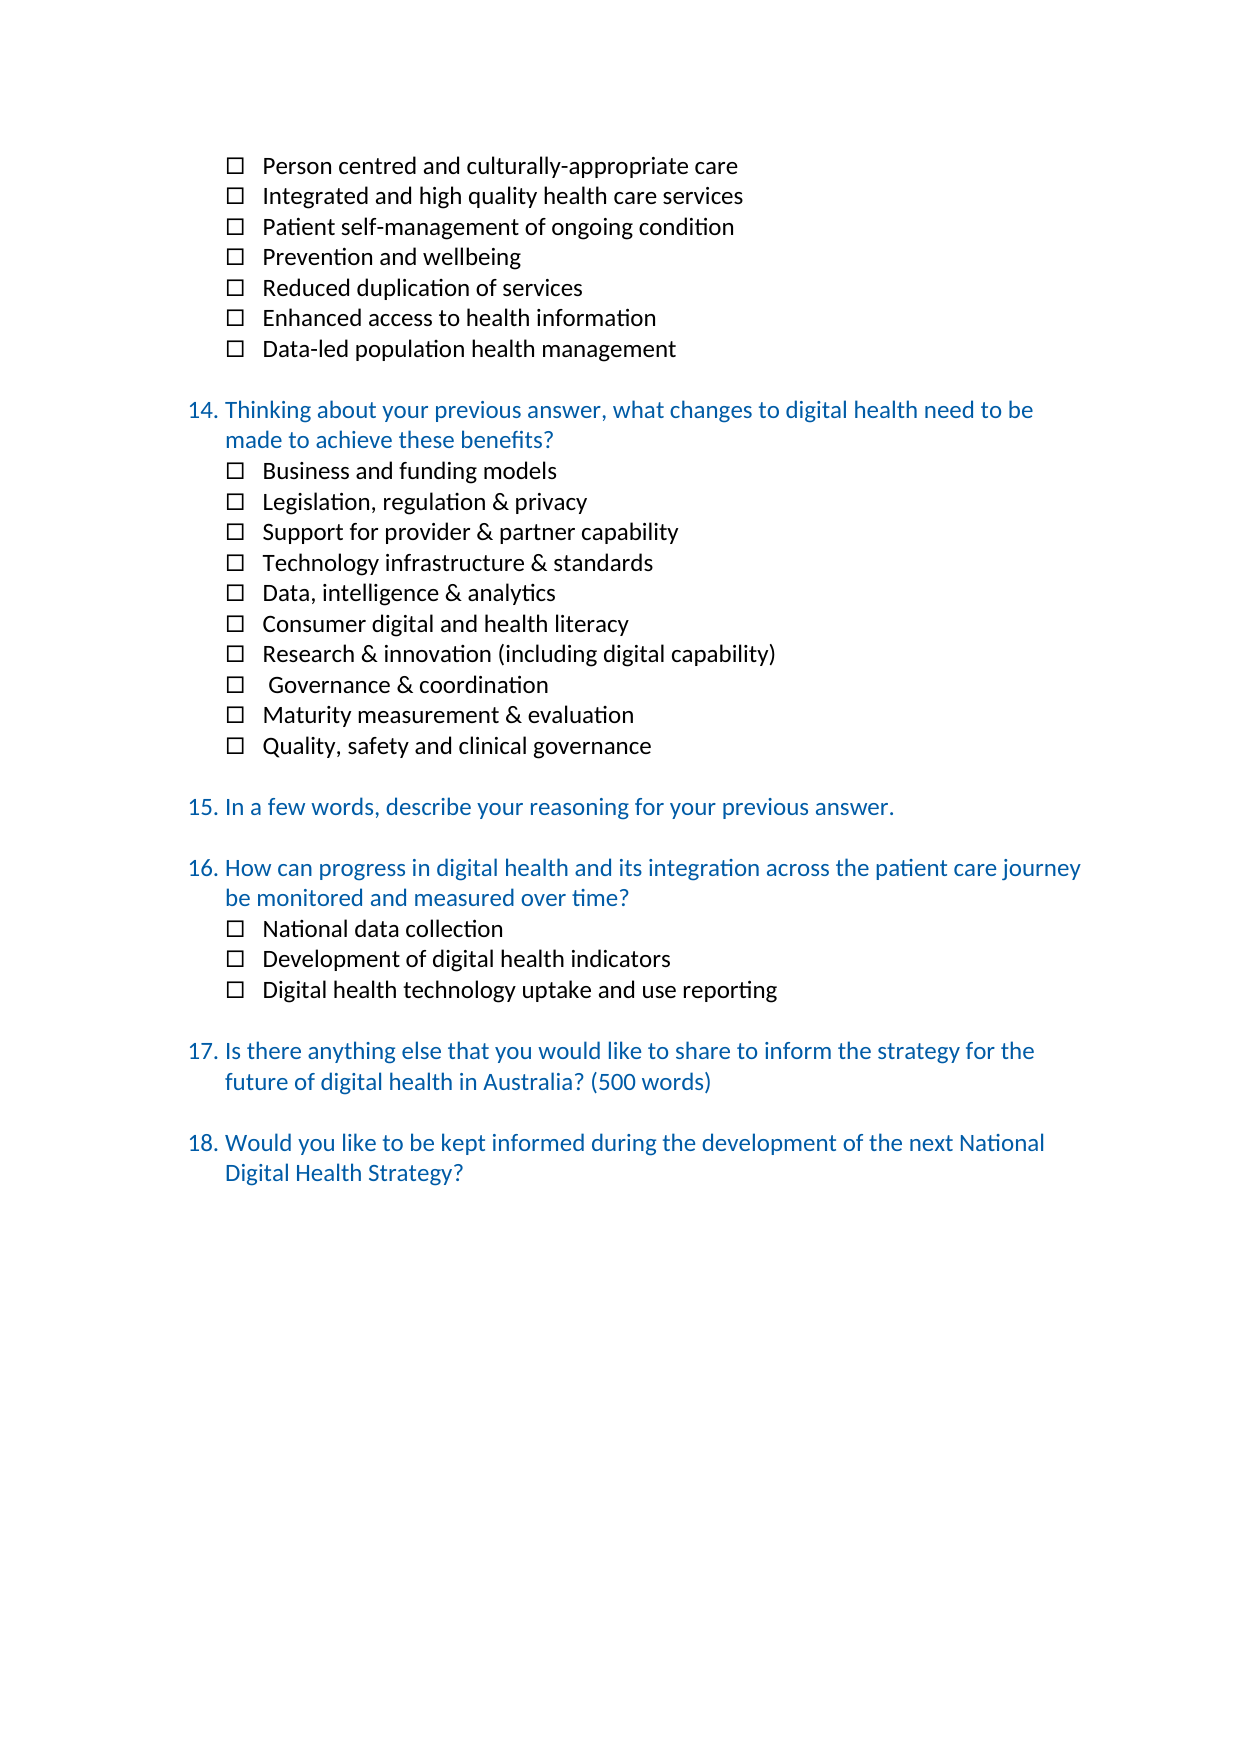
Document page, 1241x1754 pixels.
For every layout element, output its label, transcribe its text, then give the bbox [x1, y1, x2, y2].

list Thinking about your previous answer, what changes to digital health need to be made to achieve these benefits? [187, 394, 1090, 455]
list Research & innovation (including digital capability) [225, 638, 1090, 669]
list Patient self-management of ongoing condition [225, 211, 1090, 242]
list Governance & coordination [225, 669, 1090, 699]
list Person centred and culturally-appropriate care [225, 150, 1090, 181]
list Development of digital health indicators [225, 943, 1090, 974]
list Support for provider & partner capability [225, 516, 1090, 547]
list Would you like to be kept informed during the development of the next National Digital Health Strategy? [187, 1127, 1090, 1188]
list Business and funding models [225, 455, 1090, 486]
list Reduced duplication of services [225, 272, 1090, 303]
list Technology infrastructure & standards [225, 547, 1090, 577]
list Is there anything else that you would like to share to inform the strategy for the future of digital health in Australia? (500 words) [187, 1035, 1090, 1096]
list How can progress in digital health and its integration across the patient care journey be monitored and measured over time? [187, 852, 1090, 913]
list Data-led population health management [225, 333, 1090, 364]
list Quality, safety and clinical governance [225, 730, 1090, 760]
list National data collection [225, 913, 1090, 943]
list Maturity measurement & evaluation [225, 699, 1090, 730]
list Consumer digital and health literacy [225, 608, 1090, 638]
list Legislation, regulation & privacy [225, 486, 1090, 516]
list Integrated and high quality health care services [225, 181, 1090, 211]
list Data, intelligence & analytics [225, 577, 1090, 608]
list Enhanced access to health information [225, 303, 1090, 333]
list In a few words, describe your reasoning for your previous answer. [187, 791, 1090, 821]
list Digital health technology uptake and use reporting [225, 974, 1090, 1004]
list Prevention and wellbeing [225, 242, 1090, 272]
